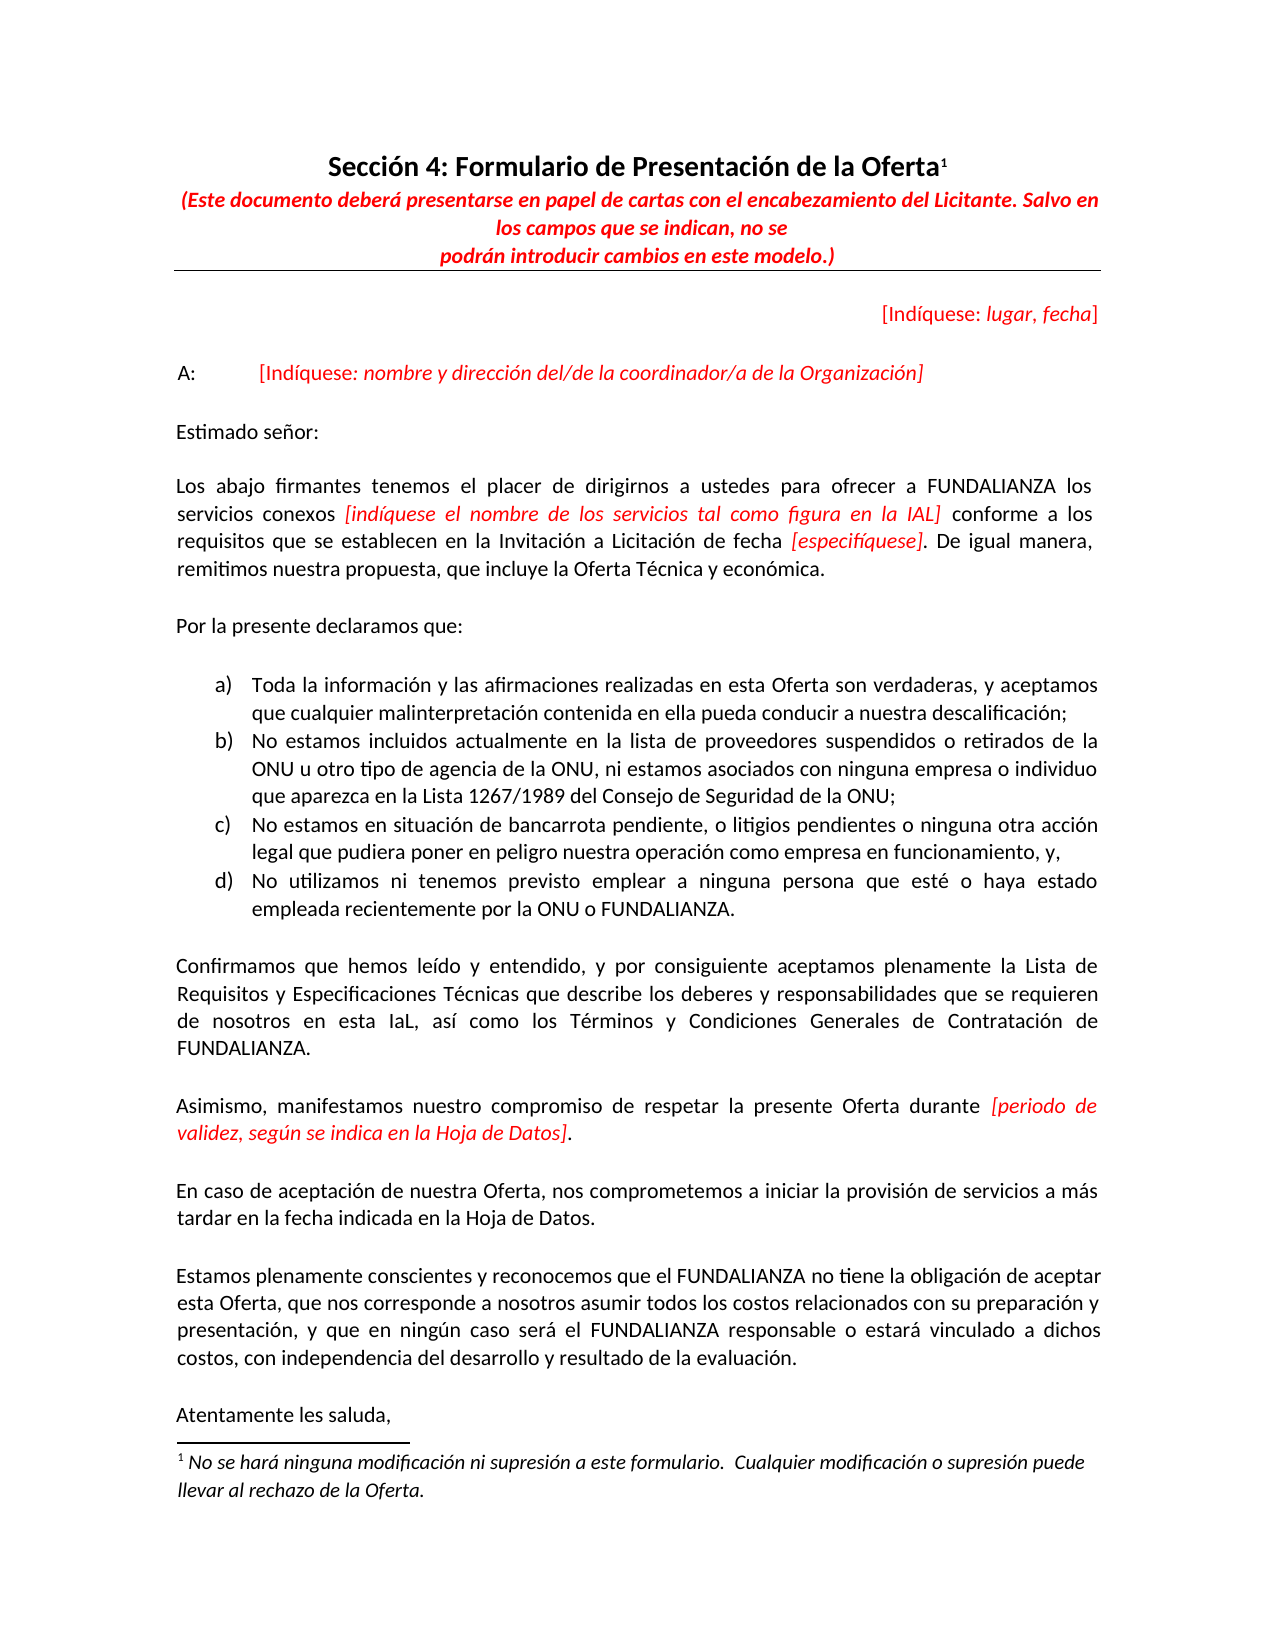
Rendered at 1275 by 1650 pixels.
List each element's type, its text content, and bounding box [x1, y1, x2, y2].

text (Este documento deberá presentarse en papel de cartas con el encabezamiento del Licitante. Salvo en los campos que se indican, no se [177, 187, 1105, 241]
text Los abajo firmantes tenemos el placer de dirigirnos a ustedes para ofrecer a FUNDALIANZA los servicios conexos [indíquese el nombre de los servicios tal como figura en la IAL] conforme a los requisitos que se establecen en la Invitación a Licitación de fecha [especifíquese]. De igual manera, remitimos nuestra propuesta, que incluye la Oferta Técnica y económica. [176, 473, 1093, 582]
list No estamos incluidos actualmente en la lista de proveedores suspendidos o retirados de la ONU u otro tipo de agencia de la ONU, ni estamos asociados con ninguna empresa o individuo que aparezca en la Lista 1267/1989 del Consejo de Seguridad de la ONU; [214, 726, 1099, 809]
list Toda la información y las afirmaciones realizadas en esta Oferta son verdaderas, y aceptamos que cualquier malinterpretación contenida en ella pueda conducir a nuestra descalificación; [214, 670, 1099, 726]
text Asimismo, manifestamos nuestro compromiso de respetar la presente Oferta durante [periodo de validez, según se indica en la Hoja de Datos]. [176, 1092, 1099, 1146]
text [Indíquese: lugar, fecha] [177, 300, 1098, 327]
text Por la presente declaramos que: [176, 612, 1099, 639]
text A: [Indíquese: nombre y dirección del/de la coordinador/a de la Organización] [177, 359, 1105, 386]
text Confirmamos que hemos leído y entendido, y por consiguiente aceptamos plenamente la Lista de Requisitos y Especificaciones Técnicas que describe los deberes y responsabilidades que se requieren de nosotros en esta IaL, así como los Términos y Condiciones Generales de Contratación de FUNDALIANZA. [176, 952, 1099, 1061]
text Estamos plenamente conscientes y reconocemos que el FUNDALIANZA no tiene la obligación de aceptar esta Oferta, que nos corresponde a nosotros asumir todos los costos relacionados con su preparación y presentación, y que en ningún caso será el FUNDALIANZA responsable o estará vinculado a dichos costos, con independencia del desarrollo y resultado de la evaluación. [176, 1262, 1101, 1370]
text Estimado señor: [176, 418, 1099, 444]
subtitle Sección 4: Formulario de Presentación de la Oferta [177, 148, 1098, 184]
list No utilizamos ni tenemos previsto emplear a ninguna persona que esté o haya estado empleada recientemente por la ONU o FUNDALIANZA. [214, 866, 1099, 921]
list No estamos en situación de bancarrota pendiente, o litigios pendientes o ninguna otra acción legal que pudiera poner en peligro nuestra operación como empresa en funcionamiento, y, [214, 810, 1099, 865]
text Atentamente les saluda, [176, 1401, 1099, 1428]
text En caso de aceptación de nuestra Oferta, nos comprometemos a iniciar la provisión de servicios a más tardar en la fecha indicada en la Hoja de Datos. [176, 1177, 1099, 1231]
text podrán introducir cambios en este modelo.) [177, 242, 1098, 269]
